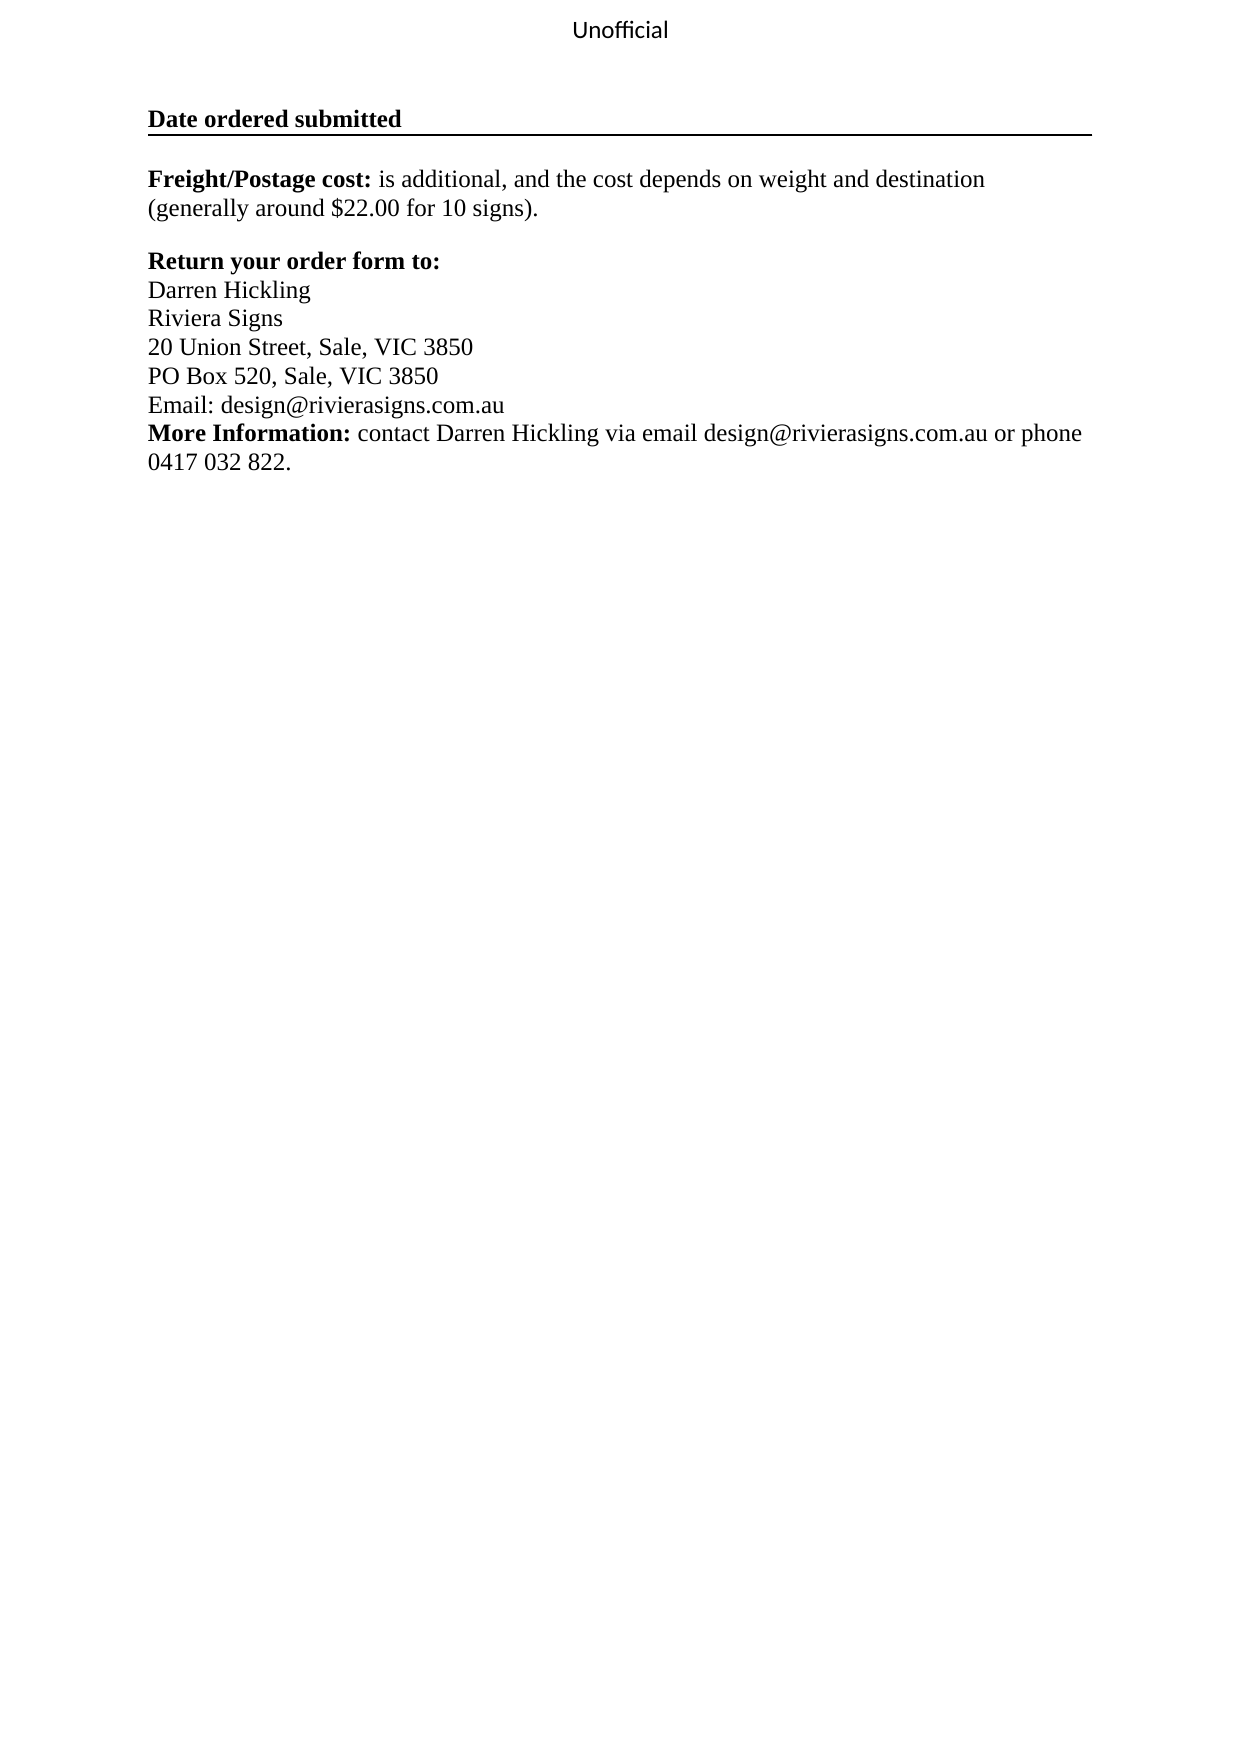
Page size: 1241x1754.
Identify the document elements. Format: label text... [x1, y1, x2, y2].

text Freight/Postage cost: is additional, and the cost depends on weight and destination (generally around $22.00 for 10 signs). [148, 164, 1092, 222]
text Riviera Signs [148, 303, 1092, 332]
text PO Box 520, Sale, VIC 3850 [148, 361, 1092, 390]
text Email: design@rivierasigns.com.au [148, 390, 1092, 418]
text Return your order form to: [148, 246, 1092, 275]
text More Information: contact Darren Hickling via email design@rivierasigns.com.au or phone 0417 032 822. [148, 418, 1092, 476]
text Date ordered submitted [148, 104, 1092, 134]
text 20 Union Street, Sale, VIC 3850 [148, 332, 1092, 361]
text Darren Hickling [148, 275, 1092, 303]
